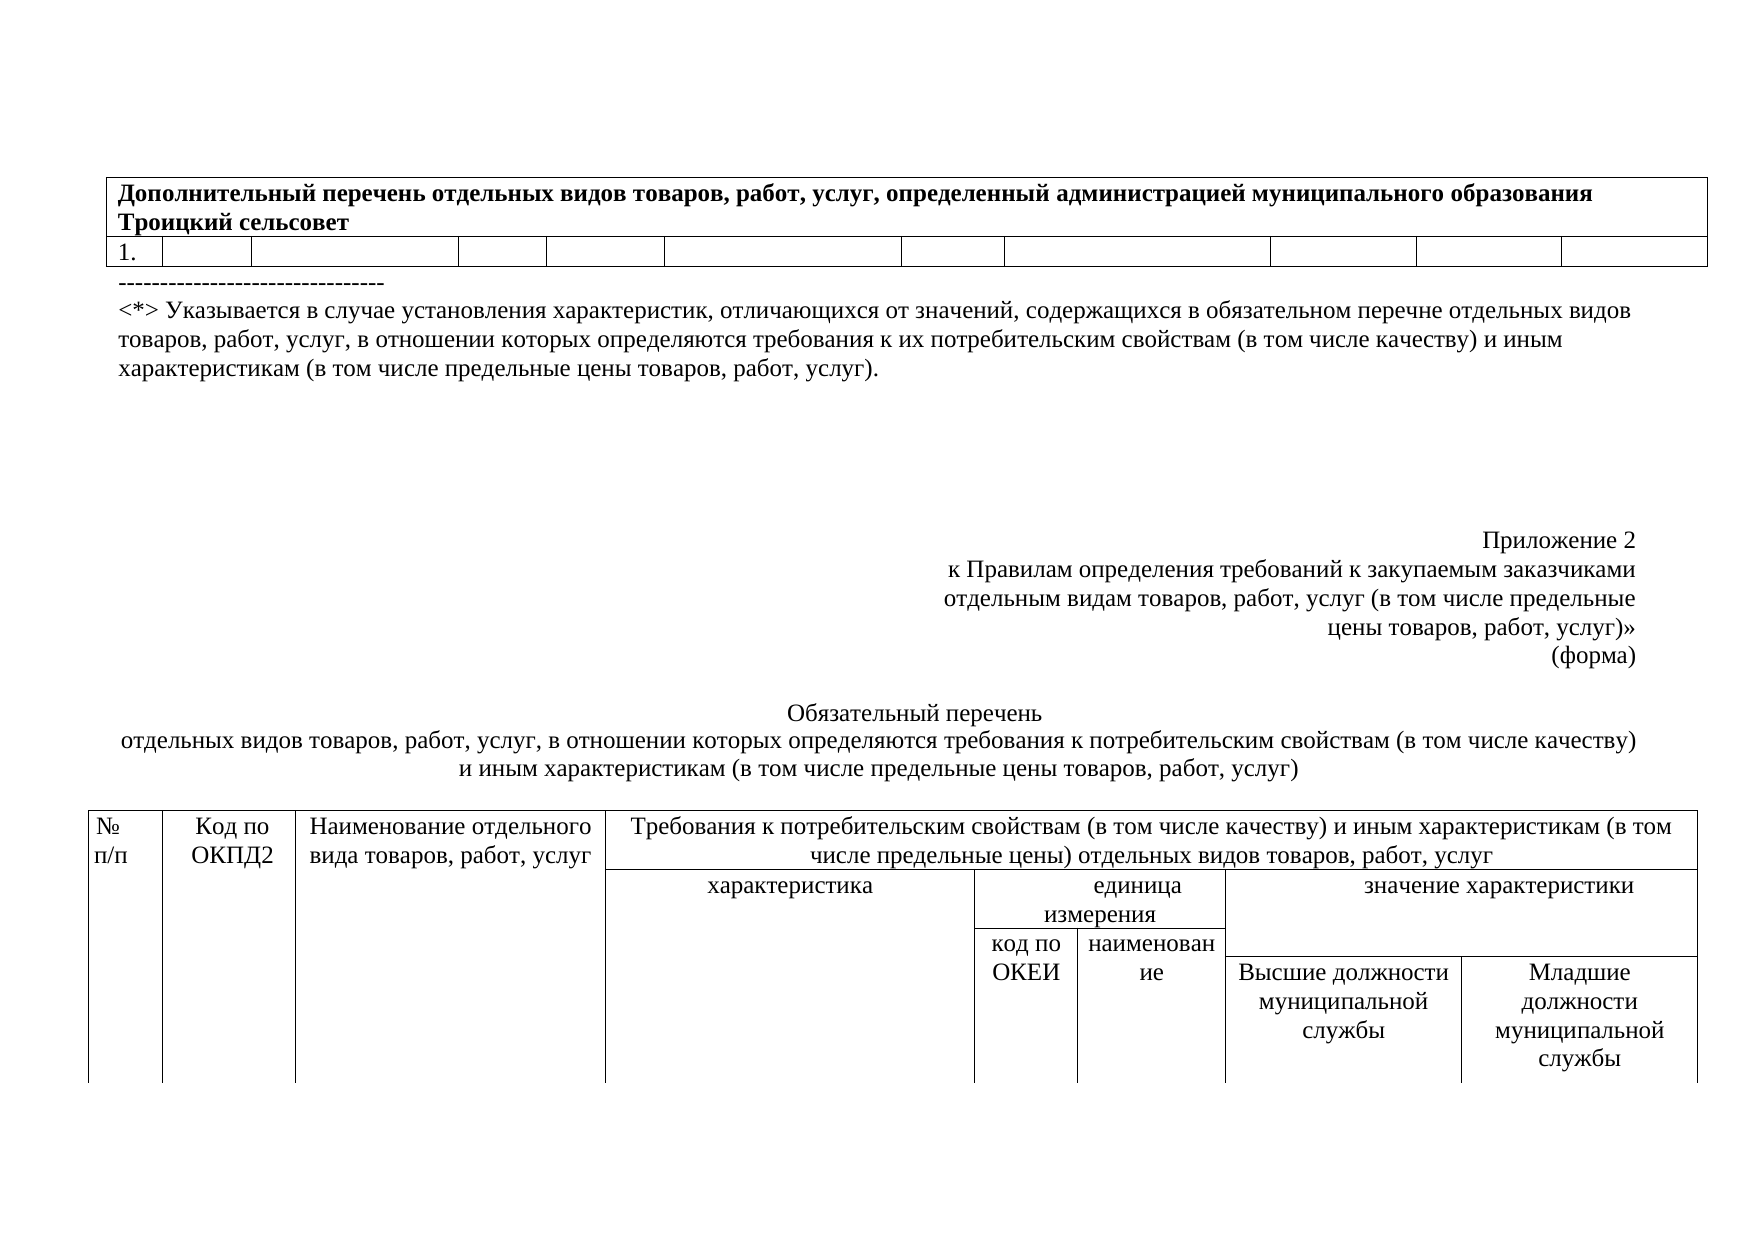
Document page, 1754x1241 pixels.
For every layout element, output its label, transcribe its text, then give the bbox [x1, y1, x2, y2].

table_cell [547, 237, 664, 266]
text <*> Указывается в случае установления характеристик, отличающихся от значений, содержащихся в обязательном перечне отдельных видов товаров, работ, услуг, в отношении которых определяются требования к их потребительским свойствам (в том числе качеству) и иным характеристикам (в том числе предельные цены товаров, работ, услуг). [118, 295, 1636, 382]
table_cell [1271, 237, 1416, 266]
table_cell [1562, 237, 1707, 266]
text Приложение 2 [886, 525, 1636, 554]
text к Правилам определения требований к закупаемым заказчиками отдельным видам товаров, работ, услуг (в том числе предельные цены товаров, работ, услуг)» [886, 554, 1636, 640]
text Обязательный перечень [118, 698, 1636, 727]
table_cell [252, 237, 458, 266]
table_cell код по ОКЕИ [975, 929, 1077, 1083]
table_cell Дополнительный перечень отдельных видов товаров, работ, услуг, определенный администрацией муниципального образования Троицкий сельсовет [107, 178, 1707, 236]
table_header № п/п [89, 811, 162, 1083]
table_cell 1. [107, 237, 162, 266]
table_cell [1005, 237, 1270, 266]
text отдельных видов товаров, работ, услуг, в отношении которых определяются требования к потребительским свойствам (в том числе качеству) и иным характеристикам (в том числе предельные цены товаров, работ, услуг) [118, 727, 1639, 782]
table_cell [1417, 237, 1561, 266]
table_header Наименование отдельного вида товаров, работ, услуг [296, 811, 605, 1083]
text -------------------------------- [118, 267, 1636, 295]
table_cell единица измерения [975, 870, 1225, 927]
table_header Код по ОКПД2 [163, 811, 295, 1083]
table_cell [459, 237, 546, 266]
text (форма) [886, 640, 1636, 669]
table_header Требования к потребительским свойствам (в том числе качеству) и иным характеристикам (в том числе предельные цены) отдельных видов товаров, работ, услуг [606, 811, 1697, 869]
table_cell [665, 237, 901, 266]
table_cell [163, 237, 251, 266]
table_cell Высшие должности муниципальной службы [1226, 957, 1461, 1083]
table_cell значение характеристики [1226, 870, 1697, 956]
table_cell Младшие должности муниципальной службы [1462, 957, 1697, 1083]
table_cell наименование [1078, 929, 1225, 1083]
table_cell [902, 237, 1004, 266]
table_cell характеристика [606, 870, 974, 1083]
